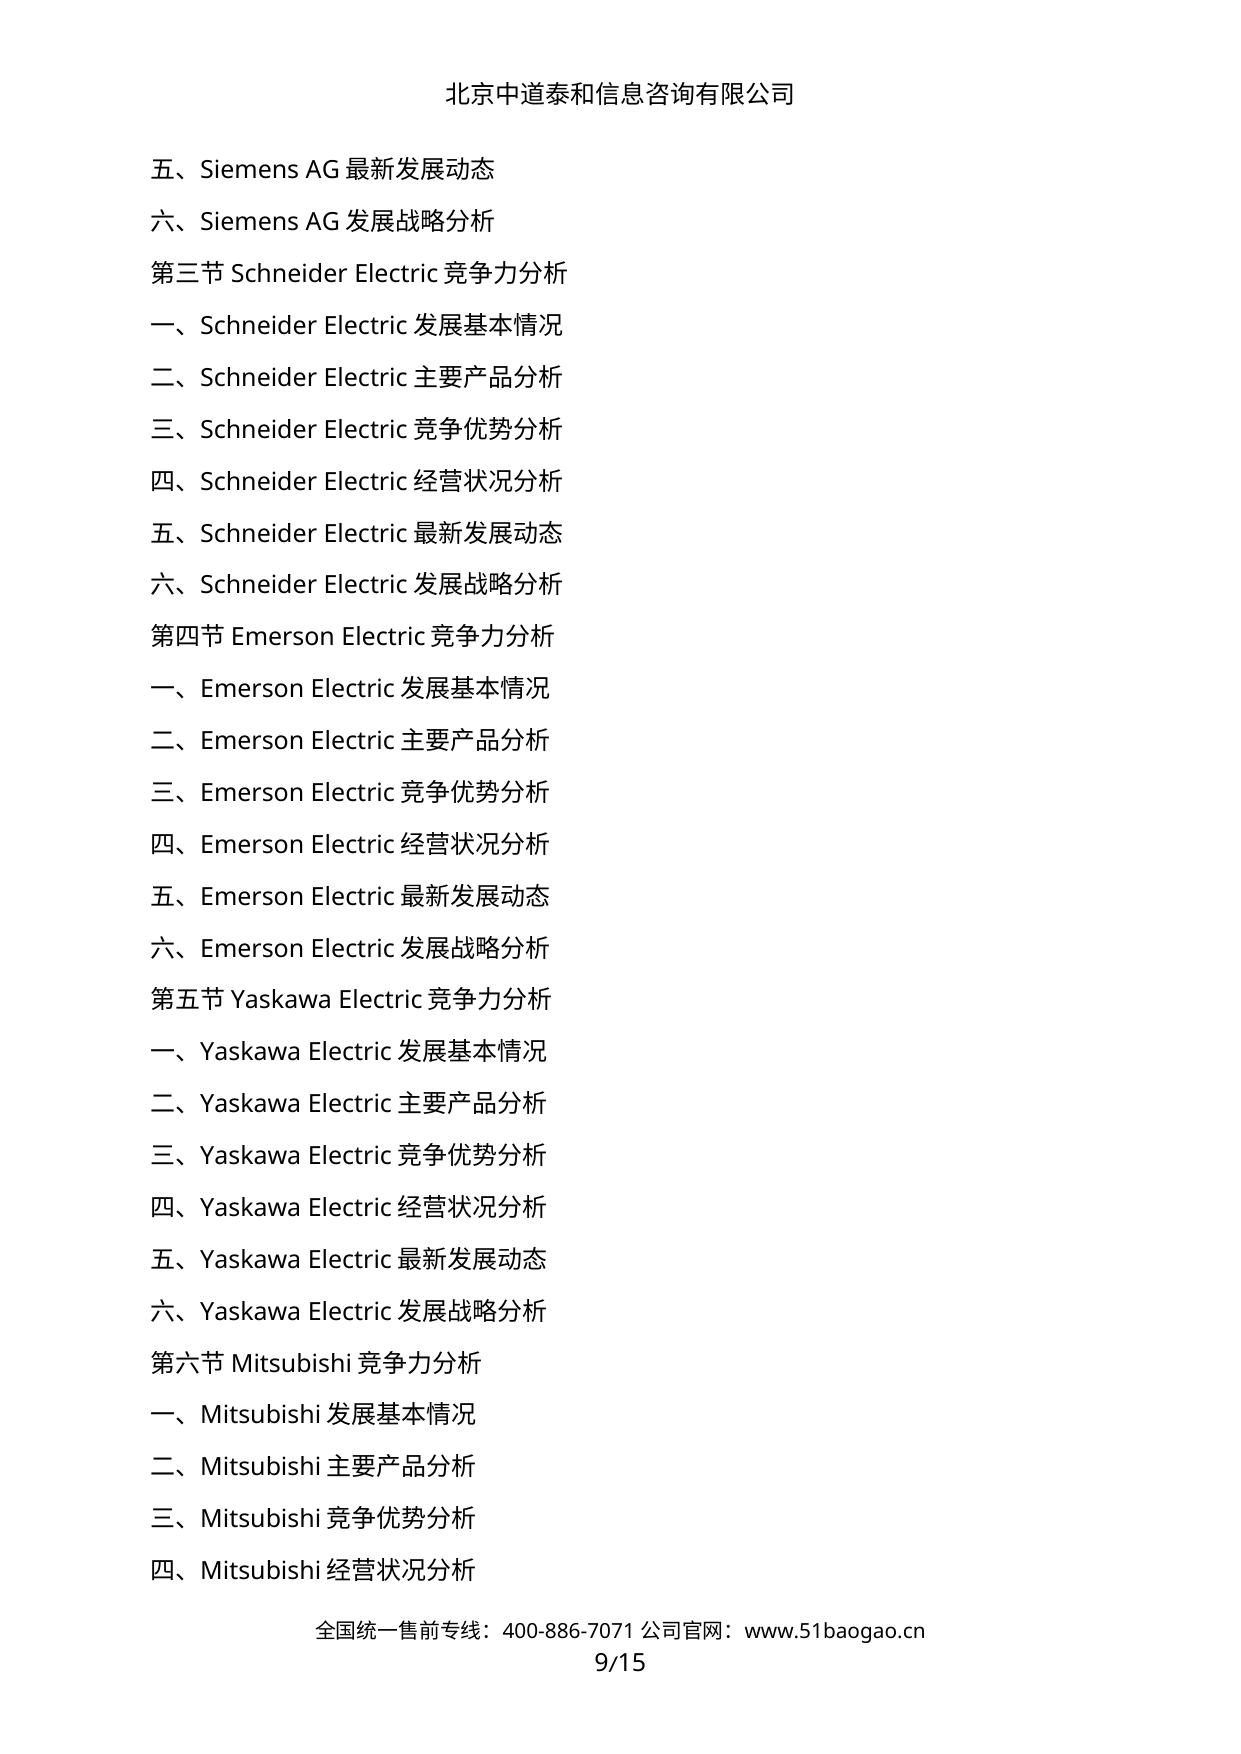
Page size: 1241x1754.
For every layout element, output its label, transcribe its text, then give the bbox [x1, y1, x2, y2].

text 第三节 Schneider Electric竞争力分析 [150, 254, 1090, 290]
text 第六节 Mitsubishi竞争力分析 [150, 1343, 1090, 1379]
text 一、Emerson Electric发展基本情况 [150, 669, 1090, 705]
text 二、Schneider Electric主要产品分析 [150, 357, 1090, 394]
text 六、Yaskawa Electric发展战略分析 [150, 1291, 1090, 1327]
text 三、Emerson Electric竞争优势分析 [150, 772, 1090, 809]
text 六、Schneider Electric发展战略分析 [150, 565, 1090, 601]
text 二、Emerson Electric主要产品分析 [150, 721, 1090, 757]
text 一、Yaskawa Electric发展基本情况 [150, 1032, 1090, 1068]
text 六、Emerson Electric发展战略分析 [150, 928, 1090, 964]
text 四、Yaskawa Electric经营状况分析 [150, 1187, 1090, 1224]
text 四、Emerson Electric经营状况分析 [150, 824, 1090, 861]
text 三、Yaskawa Electric竞争优势分析 [150, 1136, 1090, 1172]
text 四、Mitsubishi经营状况分析 [150, 1551, 1090, 1587]
text 五、Emerson Electric最新发展动态 [150, 876, 1090, 912]
text 第四节 Emerson Electric竞争力分析 [150, 617, 1090, 653]
text 二、Yaskawa Electric主要产品分析 [150, 1084, 1090, 1120]
text 三、Schneider Electric竞争优势分析 [150, 409, 1090, 446]
text 五、Siemens AG最新发展动态 [150, 150, 1090, 186]
text 一、Schneider Electric发展基本情况 [150, 306, 1090, 342]
text 六、Siemens AG发展战略分析 [150, 202, 1090, 238]
text 三、Mitsubishi竞争优势分析 [150, 1499, 1090, 1535]
text 五、Yaskawa Electric最新发展动态 [150, 1239, 1090, 1276]
text 第五节 Yaskawa Electric竞争力分析 [150, 980, 1090, 1016]
text 一、Mitsubishi发展基本情况 [150, 1395, 1090, 1431]
text 四、Schneider Electric经营状况分析 [150, 461, 1090, 497]
text 二、Mitsubishi主要产品分析 [150, 1447, 1090, 1483]
text 五、Schneider Electric最新发展动态 [150, 513, 1090, 549]
